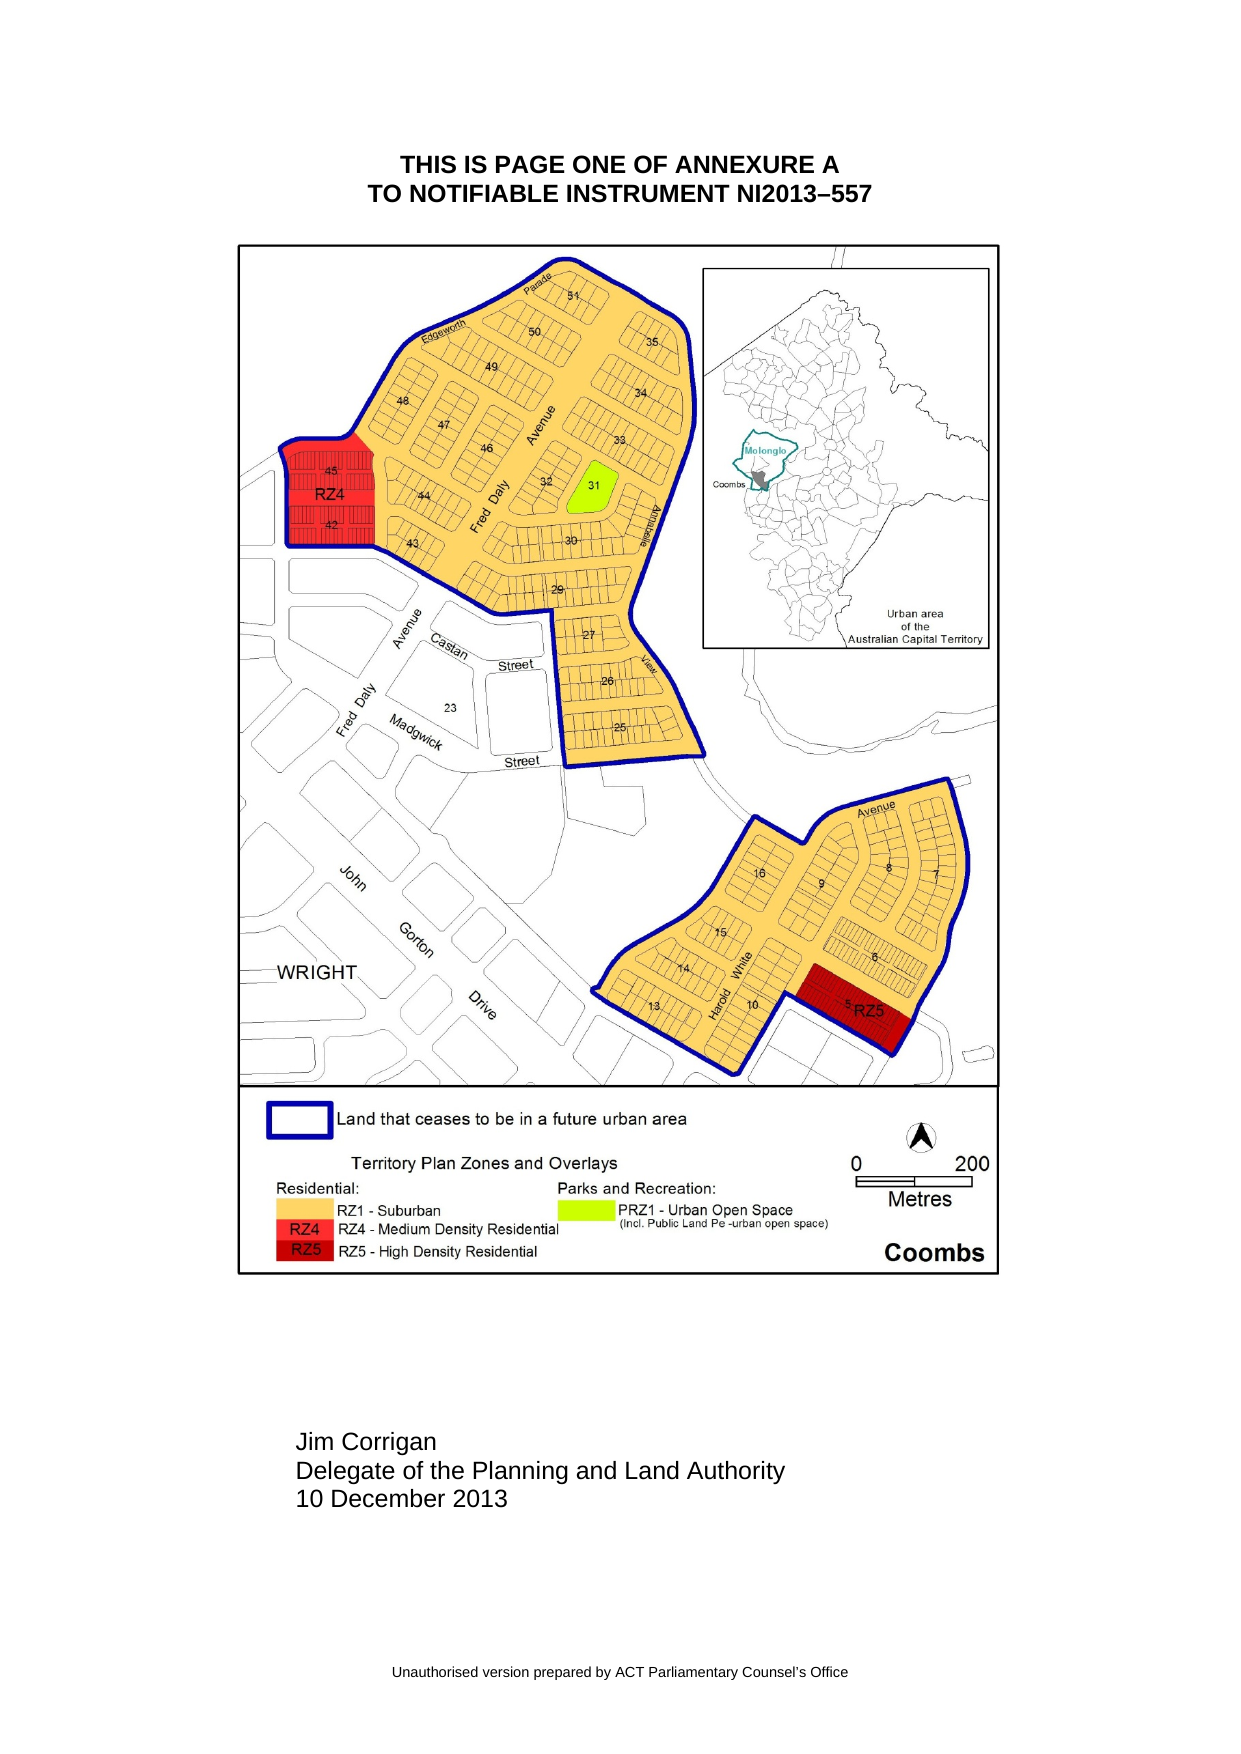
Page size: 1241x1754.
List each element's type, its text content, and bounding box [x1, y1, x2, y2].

text Jim Corrigan [148, 1427, 1092, 1456]
text THIS IS PAGE ONE OF ANNEXURE A [148, 150, 1092, 179]
text 10 December 2013 [148, 1484, 1092, 1513]
picture [234, 236, 1007, 1284]
text TO NOTIFIABLE INSTRUMENT NI2013–557 [148, 179, 1092, 207]
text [148, 1456, 1092, 1484]
